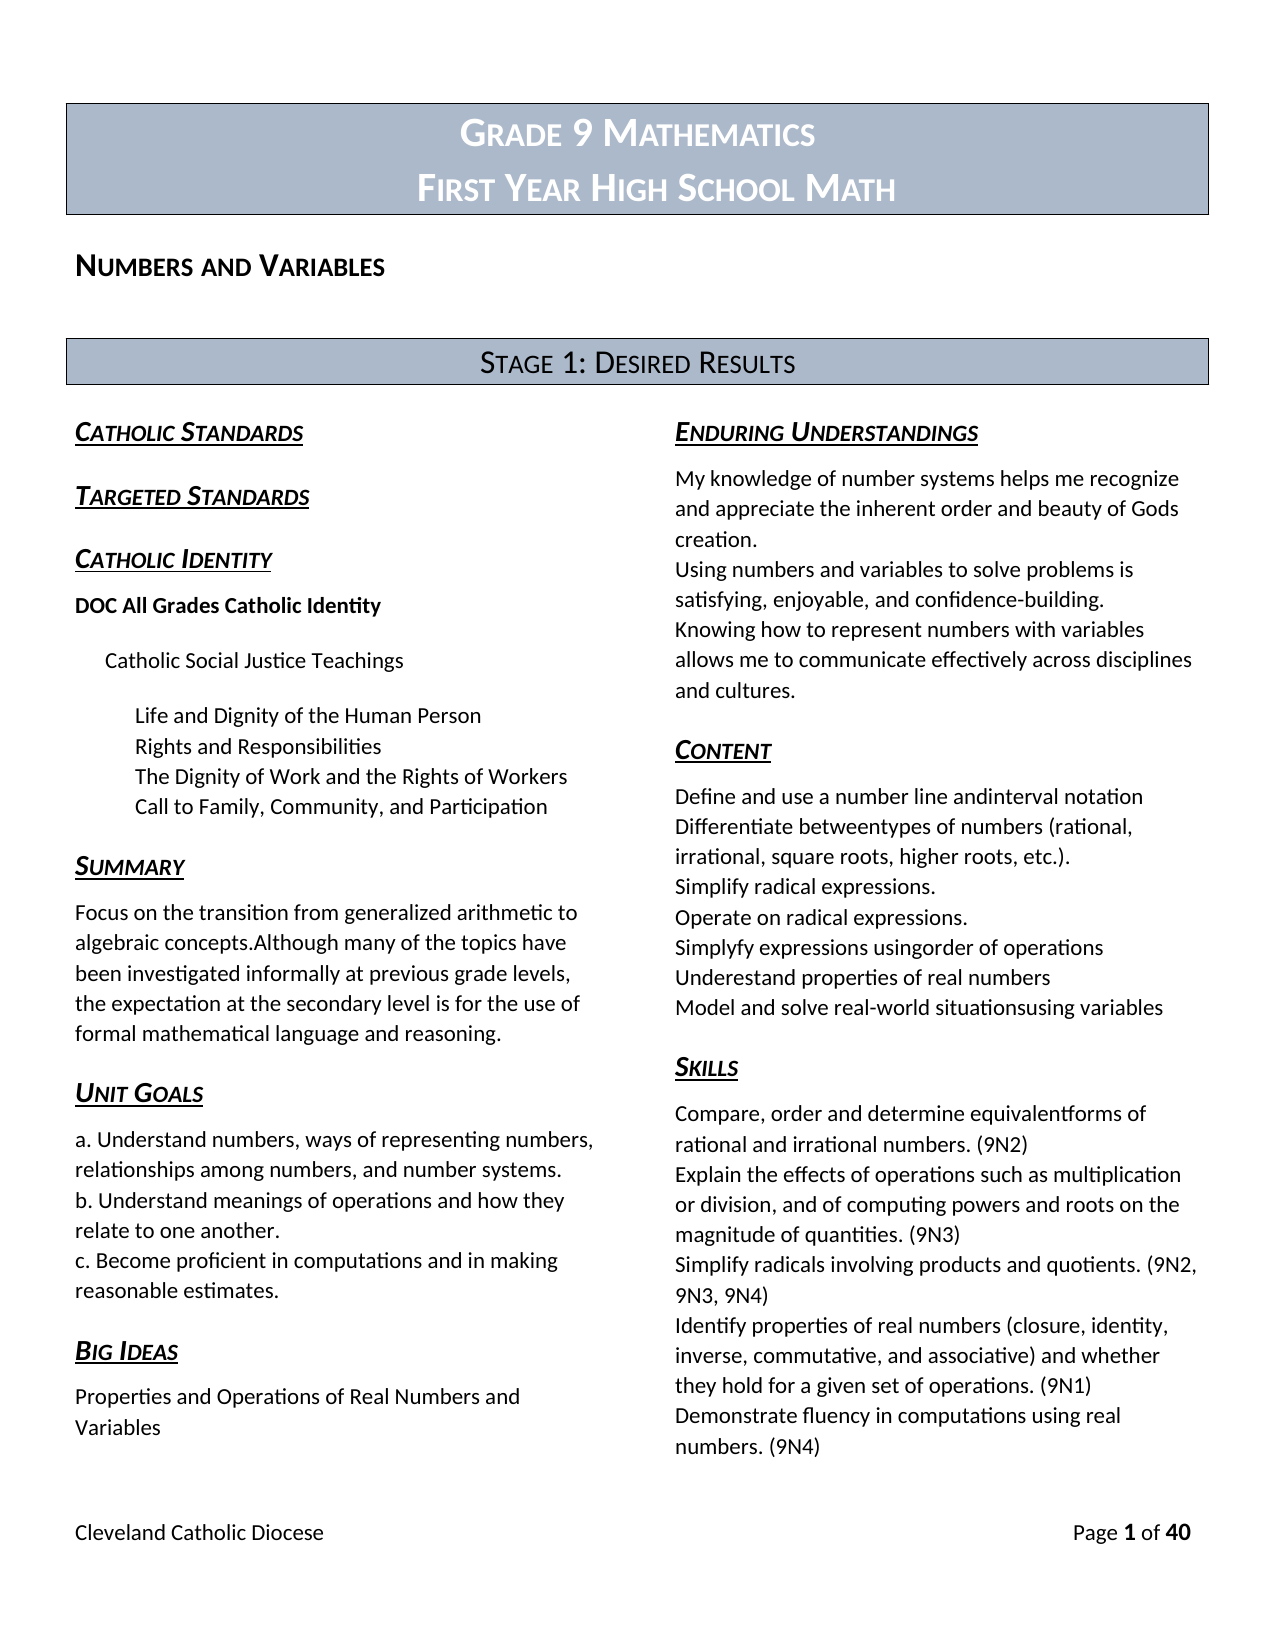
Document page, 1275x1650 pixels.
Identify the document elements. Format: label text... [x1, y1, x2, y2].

title Life and Dignity of the Human Person [135, 702, 600, 729]
title Catholic Social Justice Teachings [105, 646, 600, 674]
title Catholic Standards [75, 413, 600, 449]
title Grade 9 Mathematics First Year High School Math [67, 104, 1208, 214]
title Summary [75, 847, 600, 883]
title Targeted Standards [75, 477, 600, 512]
title The Dignity of Work and the Rights of Workers [135, 762, 600, 790]
title Unit Goals [75, 1074, 600, 1110]
title Rights and Responsibilities [135, 732, 600, 760]
title Numbers and Variables [75, 244, 1200, 285]
title Skills [675, 1048, 1200, 1084]
title DOC All Grades Catholic Identity [75, 591, 600, 619]
title Call to Family, Community, and Participation [135, 792, 600, 820]
text Focus on the transition from generalized arithmetic to algebraic concepts.Although many of the topics have been investigated informally at previous grade levels, the expectation at the secondary level is for the use of formal mathematical language and reasoning. [75, 898, 600, 1047]
title Enduring Understandings [675, 413, 1200, 449]
title Catholic Identity [75, 540, 600, 576]
title Content [675, 731, 1200, 767]
title Stage 1: Desired Results [67, 339, 1208, 384]
title Big Ideas [75, 1332, 600, 1367]
